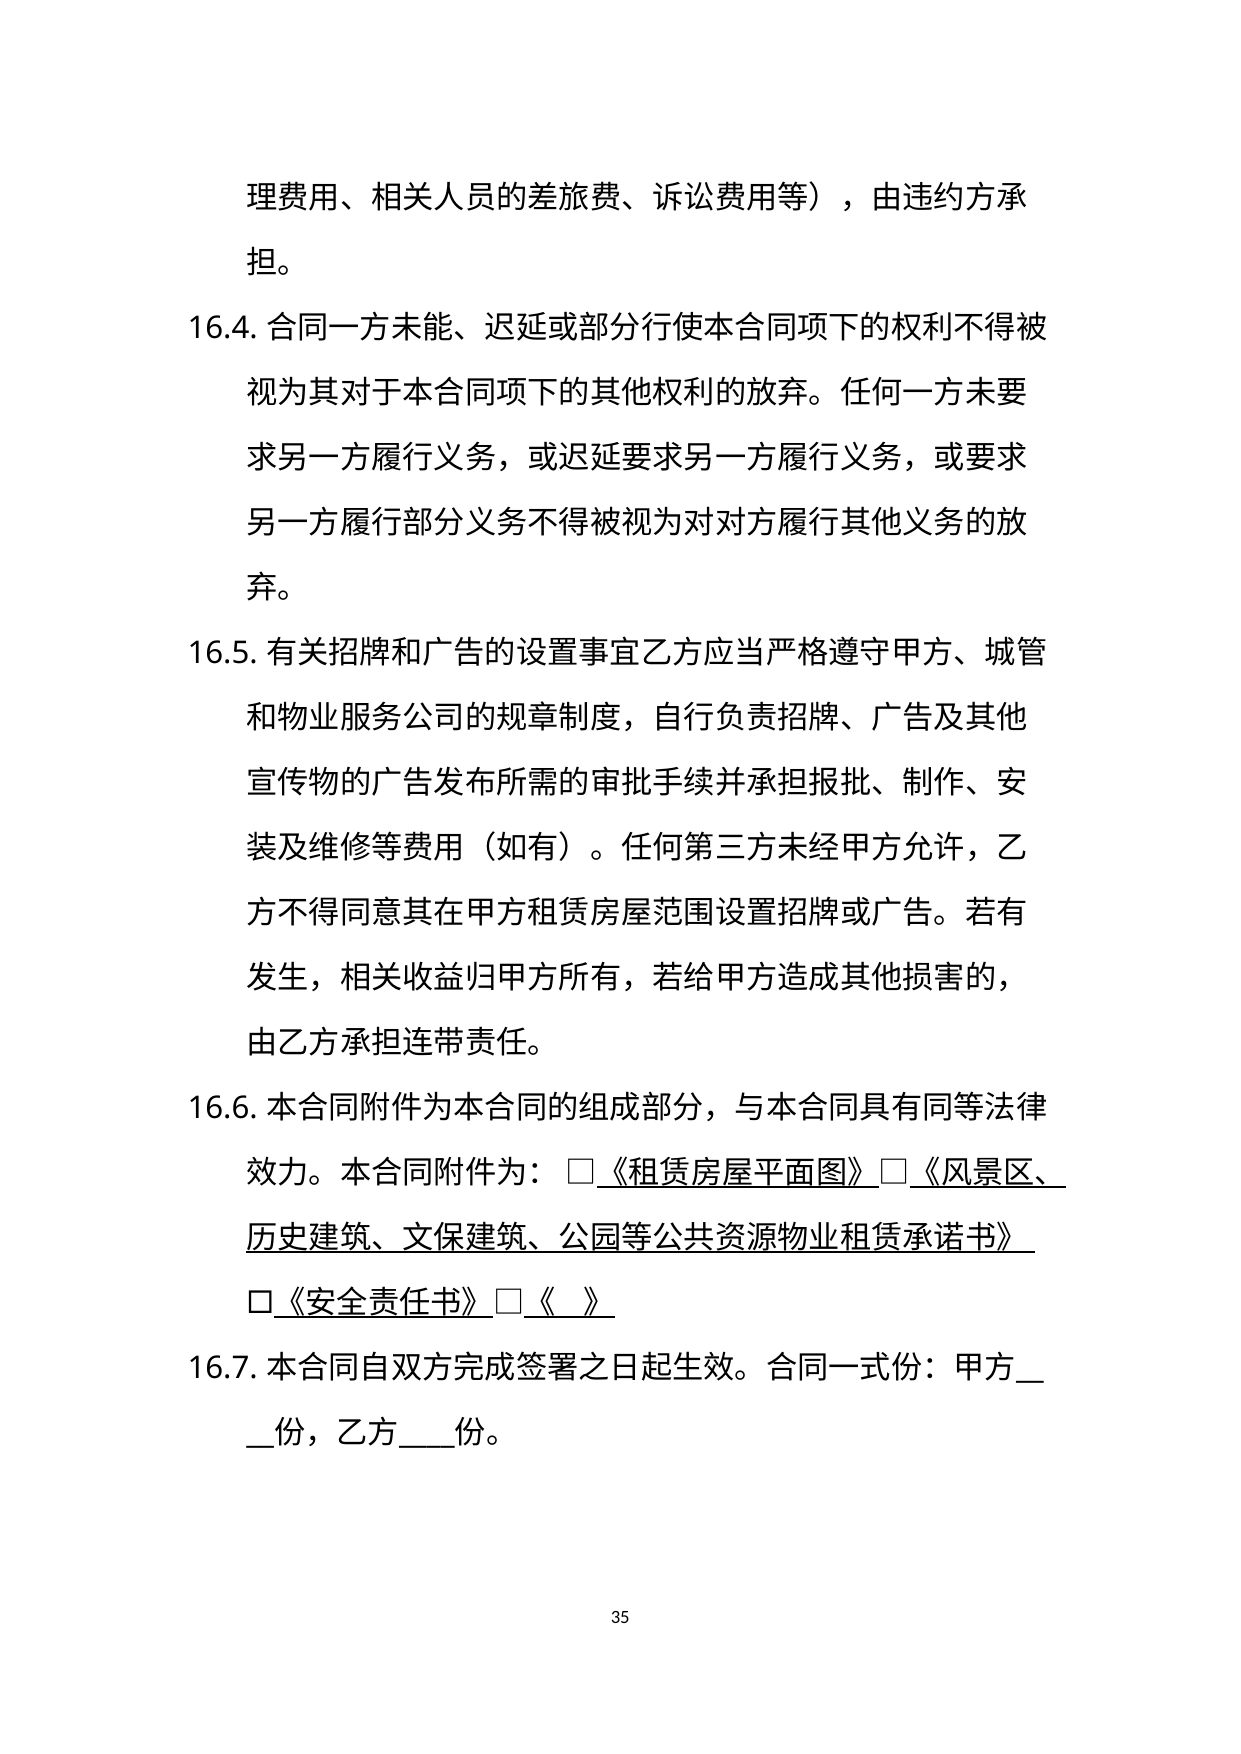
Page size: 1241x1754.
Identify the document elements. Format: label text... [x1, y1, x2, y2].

list 本合同自双方完成签署之日起生效。合同一式份：甲方____份，乙方____份。 [187, 1332, 1053, 1462]
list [187, 162, 1053, 292]
list 本合同附件为本合同的组成部分，与本合同具有同等法律效力。本合同附件为： □《租赁房屋平面图》□《风景区、历史建筑、文保建筑、公园等公共资源物业租赁承诺书》 《安全责任书》□《 》 [187, 1072, 1053, 1332]
list 合同一方未能、迟延或部分行使本合同项下的权利不得被视为其对于本合同项下的其他权利的放弃。任何一方未要求另一方履行义务，或迟延要求另一方履行义务，或要求另一方履行部分义务不得被视为对对方履行其他义务的放弃。 [187, 292, 1053, 617]
list 有关招牌和广告的设置事宜乙方应当严格遵守甲方、城管和物业服务公司的规章制度，自行负责招牌、广告及其他宣传物的广告发布所需的审批手续并承担报批、制作、安装及维修等费用（如有）。任何第三方未经甲方允许，乙方不得同意其在甲方租赁房屋范围设置招牌或广告。若有发生，相关收益归甲方所有，若给甲方造成其他损害的，由乙方承担连带责任。 [187, 617, 1053, 1072]
